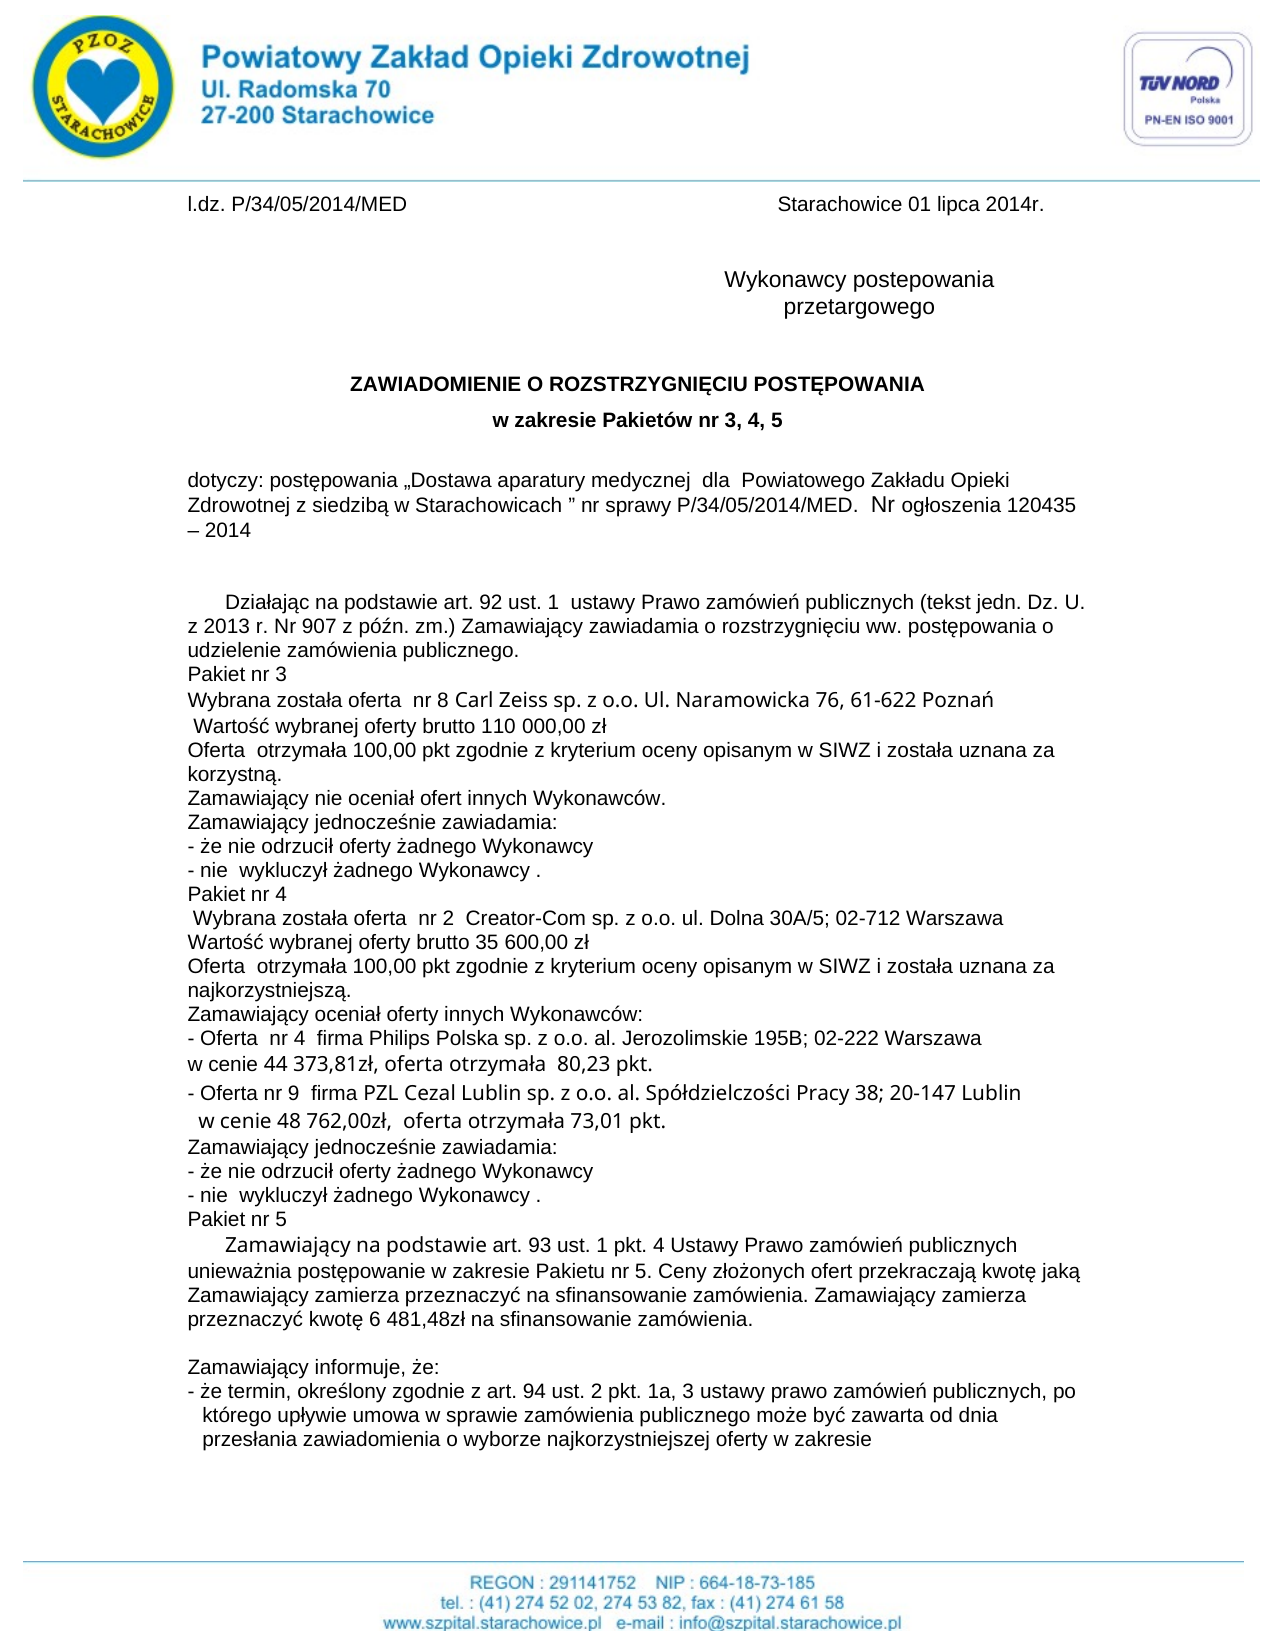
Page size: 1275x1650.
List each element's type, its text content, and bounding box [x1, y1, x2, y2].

text Zamawiający oceniał oferty innych Wykonawców: [187, 1001, 1088, 1025]
text - Oferta nr 9 firma PZL Cezal Lublin sp. z o.o. al. Spółdzielczości Pracy 38; 20-147 Lublin [187, 1078, 1088, 1106]
text l.dz. P/34/05/2014/MED Starachowice 01 lipca 2014r. [187, 192, 1088, 216]
text Zamawiający nie oceniał ofert innych Wykonawców. [187, 786, 1088, 810]
text Wartość wybranej oferty brutto 110 000,00 zł [187, 714, 1088, 738]
text - że nie odrzucił oferty żadnego Wykonawcy [187, 1159, 1088, 1183]
text przetargowego [187, 293, 1088, 319]
text Zamawiający jednocześnie zawiadamia: [187, 1135, 1088, 1159]
text Oferta otrzymała 100,00 pkt zgodnie z kryterium oceny opisanym w SIWZ i została uznana za korzystną. [187, 738, 1088, 786]
text w cenie 44 373,81zł, oferta otrzymała 80,23 pkt. [187, 1049, 1088, 1078]
list - nie wykluczył żadnego Wykonawcy . [187, 1183, 1088, 1207]
text dotyczy: postępowania „Dostawa aparatury medycznej dla Powiatowego Zakładu Opieki Zdrowotnej z siedzibą w Starachowicach ” nr sprawy P/34/05/2014/MED. Nr ogłoszenia 120435 – 2014 [187, 467, 1088, 542]
picture [19, 1561, 1243, 1630]
text Działając na podstawie art. 92 ust. 1 ustawy Prawo zamówień publicznych (tekst jedn. Dz. U. z 2013 r. Nr 907 z późn. zm.) Zamawiający zawiadamia o rozstrzygnięciu ww. postępowania o udzielenie zamówienia publicznego. [187, 590, 1088, 662]
text Pakiet nr 5 [187, 1207, 1088, 1231]
text Oferta otrzymała 100,00 pkt zgodnie z kryterium oceny opisanym w SIWZ i została uznana za najkorzystniejszą. [187, 953, 1088, 1001]
text Pakiet nr 4 [187, 882, 1088, 906]
text - Oferta nr 4 firma Philips Polska sp. z o.o. al. Jerozolimskie 195B; 02-222 Warszawa [187, 1025, 1088, 1049]
text Zamawiający jednocześnie zawiadamia: [187, 810, 1088, 834]
text - że nie odrzucił oferty żadnego Wykonawcy [187, 834, 1088, 858]
text Wartość wybranej oferty brutto 35 600,00 zł [187, 929, 1088, 953]
text Zamawiający informuje, że: [187, 1355, 1088, 1379]
text Wybrana została oferta nr 8 Carl Zeiss sp. z o.o. Ul. Naramowicka 76, 61-622 Poznań [187, 686, 1088, 714]
text ZAWIADOMIENIE O ROZSTRZYGNIĘCIU POSTĘPOWANIA [187, 372, 1088, 396]
text - że termin, określony zgodnie z art. 94 ust. 2 pkt. 1a, 3 ustawy prawo zamówień publicznych, po którego upływie umowa w sprawie zamówienia publicznego może być zawarta od dnia przesłania zawiadomienia o wyborze najkorzystniejszej oferty w zakresie [187, 1379, 1088, 1451]
list - nie wykluczył żadnego Wykonawcy . [187, 858, 1088, 882]
text Zamawiający na podstawie art. 93 ust. 1 pkt. 4 Ustawy Prawo zamówień publicznych unieważnia postępowanie w zakresie Pakietu nr 5. Ceny złożonych ofert przekraczają kwotę jaką Zamawiający zamierza przeznaczyć na sfinansowanie zamówienia. Zamawiający zamierza przeznaczyć kwotę 6 481,48zł na sfinansowanie zamówienia. [187, 1231, 1088, 1331]
text Wybrana została oferta nr 2 Creator-Com sp. z o.o. ul. Dolna 30A/5; 02-712 Warszawa [187, 906, 1088, 929]
text w zakresie Pakietów nr 3, 4, 5 [187, 408, 1088, 432]
text w cenie 48 762,00zł, oferta otrzymała 73,01 pkt. [187, 1106, 1088, 1135]
text Pakiet nr 3 [187, 662, 1088, 686]
picture [19, 15, 1259, 181]
text Wykonawcy postepowania [187, 266, 1088, 293]
